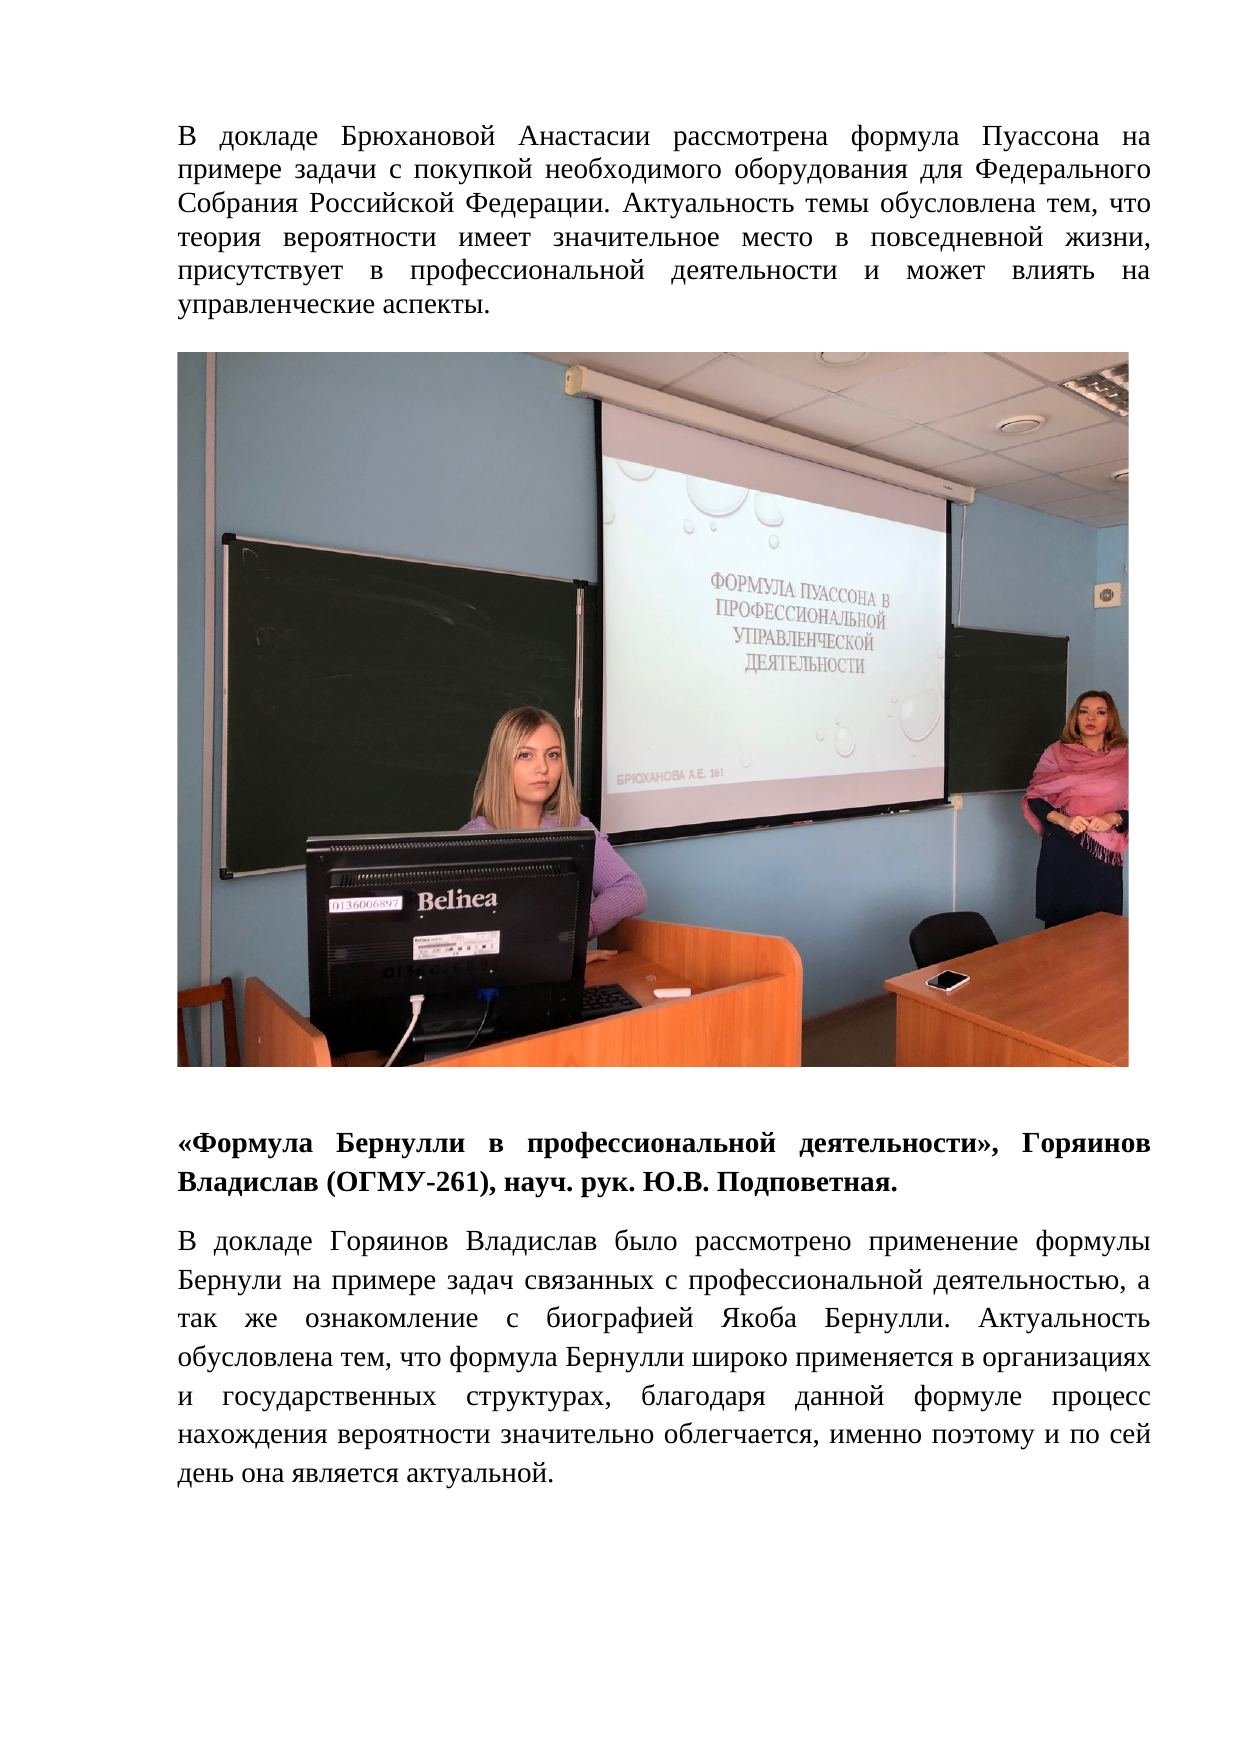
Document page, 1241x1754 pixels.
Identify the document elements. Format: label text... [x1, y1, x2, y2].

text В докладе Брюхановой Анастасии рассмотрена формула Пуассона на примере задачи с покупкой необходимого оборудования для Федерального Собрания Российской Федерации. Актуальность темы обусловлена тем, что теория вероятности имеет значительное место в повседневной жизни, присутствует в профессиональной деятельности и может влиять на управленческие аспекты. [177, 118, 1152, 319]
picture [177, 352, 1129, 1067]
text «Формула Бернулли в профессиональной деятельности», Горяинов Владислав (ОГМУ-261), науч. рук. Ю.В. Подповетная. [177, 1126, 1152, 1198]
text В докладе Горяинов Владислав было рассмотрено применение формулы Бернули на примере задач связанных с профессиональной деятельностью, а так же ознакомление с биографией Якоба Бернулли. Актуальность обусловлена тем, что формула Бернулли широко применяется в организациях и государственных структурах, благодаря данной формуле процесс нахождения вероятности значительно облегчается, именно поэтому и по сей день она является актуальной. [177, 1223, 1152, 1378]
text В докладе Горяинов Владислав было рассмотрено применение формулы Бернули на примере задач связанных с профессиональной деятельностью, а так же ознакомление с биографией Якоба Бернулли. Актуальность обусловлена тем, что формула Бернулли широко применяется в организациях и государственных структурах, благодаря данной формуле процесс нахождения вероятности значительно облегчается, именно поэтому и по сей день она является актуальной. [177, 1450, 1152, 1488]
